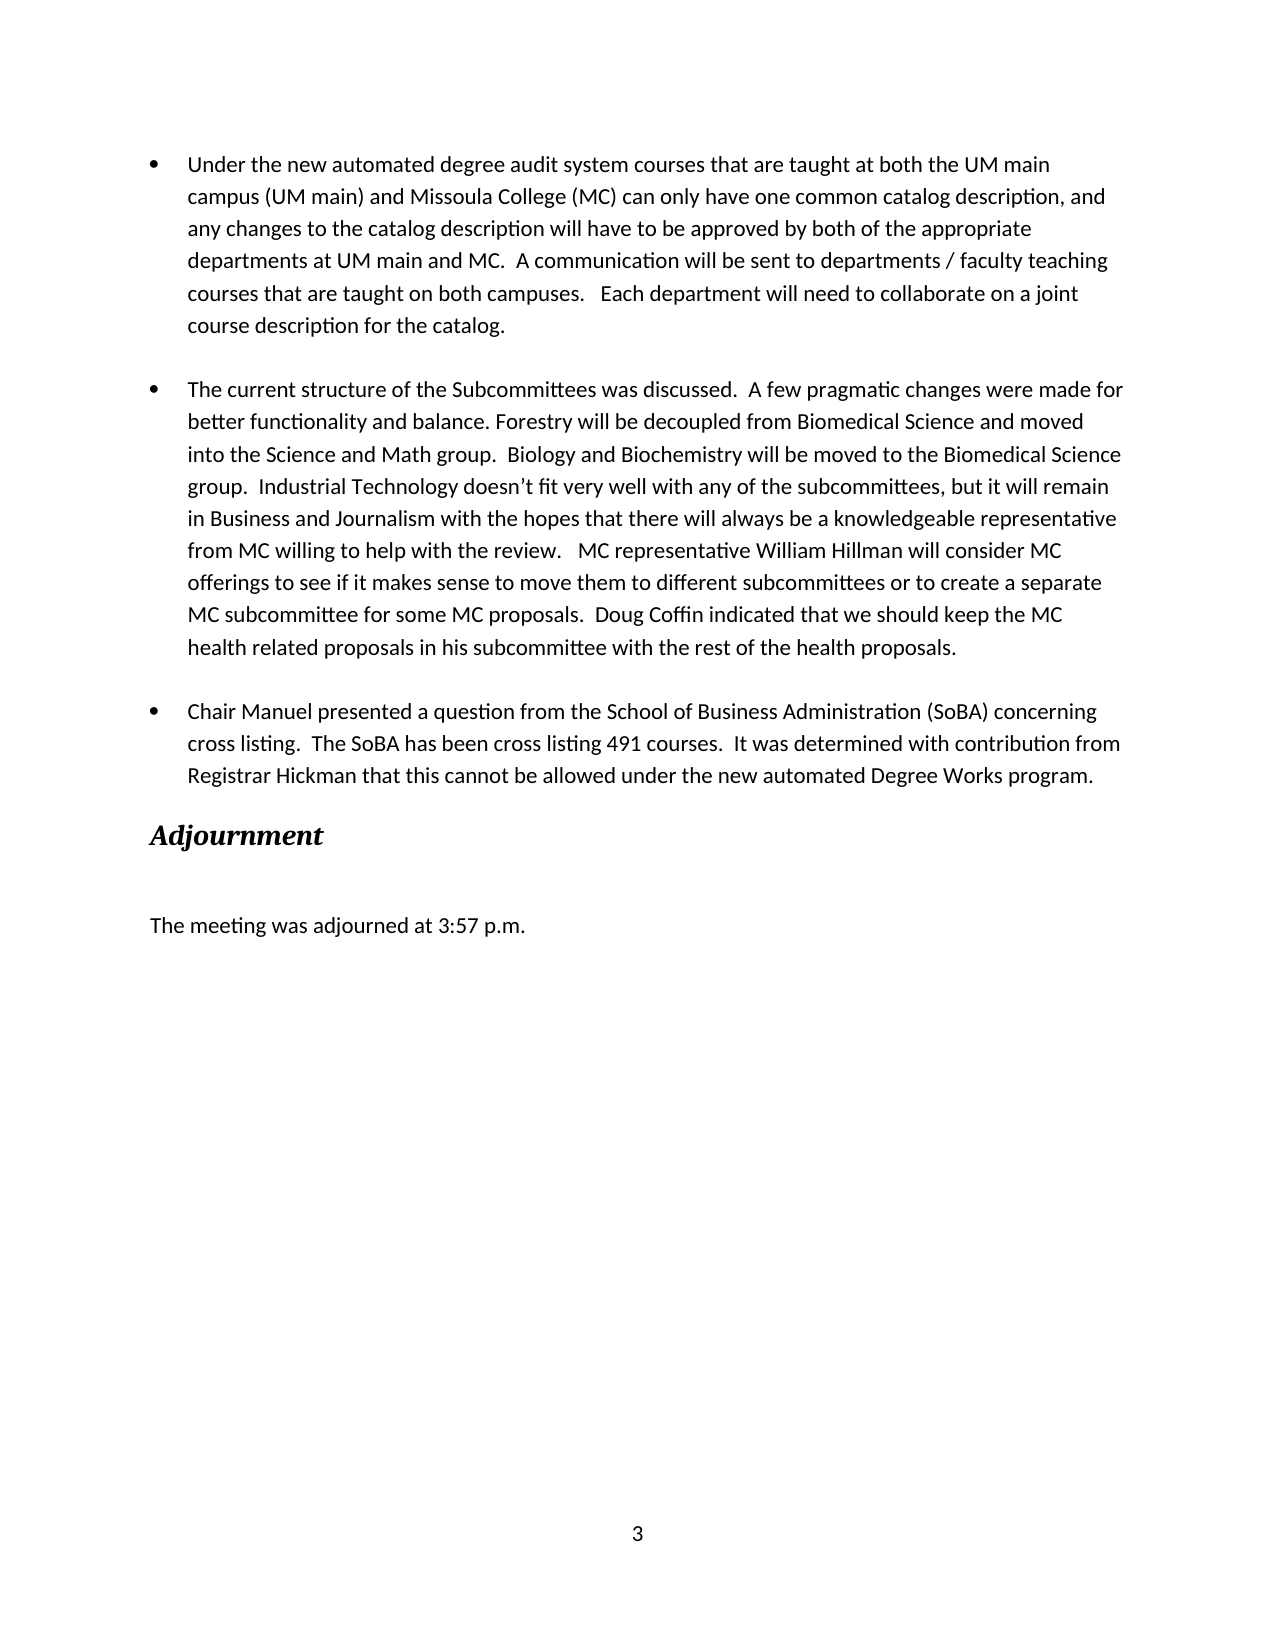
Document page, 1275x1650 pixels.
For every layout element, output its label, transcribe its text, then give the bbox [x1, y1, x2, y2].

text The meeting was adjourned at 3:57 p.m. [150, 912, 1125, 939]
list The current structure of the Subcommittees was discussed. A few pragmatic changes were made for better functionality and balance. Forestry will be decoupled from Biomedical Science and moved into the Science and Math group. Biology and Biochemistry will be moved to the Biomedical Science group. Industrial Technology doesn’t fit very well with any of the subcommittees, but it will remain in Business and Journalism with the hopes that there will always be a knowledgeable representative from MC willing to help with the review. MC representative William Hillman will consider MC offerings to see if it makes sense to move them to different subcommittees or to create a separate MC subcommittee for some MC proposals. Doug Coffin indicated that we should keep the MC health related proposals in his subcommittee with the rest of the health proposals. [150, 375, 1125, 693]
list Chair Manuel presented a question from the School of Business Administration (SoBA) concerning cross listing. The SoBA has been cross listing 491 courses. It was determined with contribution from Registrar Hickman that this cannot be allowed under the new automated Degree Works program. [150, 697, 1125, 789]
list Under the new automated degree audit system courses that are taught at both the UM main campus (UM main) and Missoula College (MC) can only have one common catalog description, and any changes to the catalog description will have to be approved by both of the appropriate departments at UM main and MC. A communication will be sent to departments / faculty teaching courses that are taught on both campuses. Each department will need to collaborate on a joint course description for the catalog. [150, 150, 1125, 371]
subtitle Adjournment [150, 819, 1125, 852]
